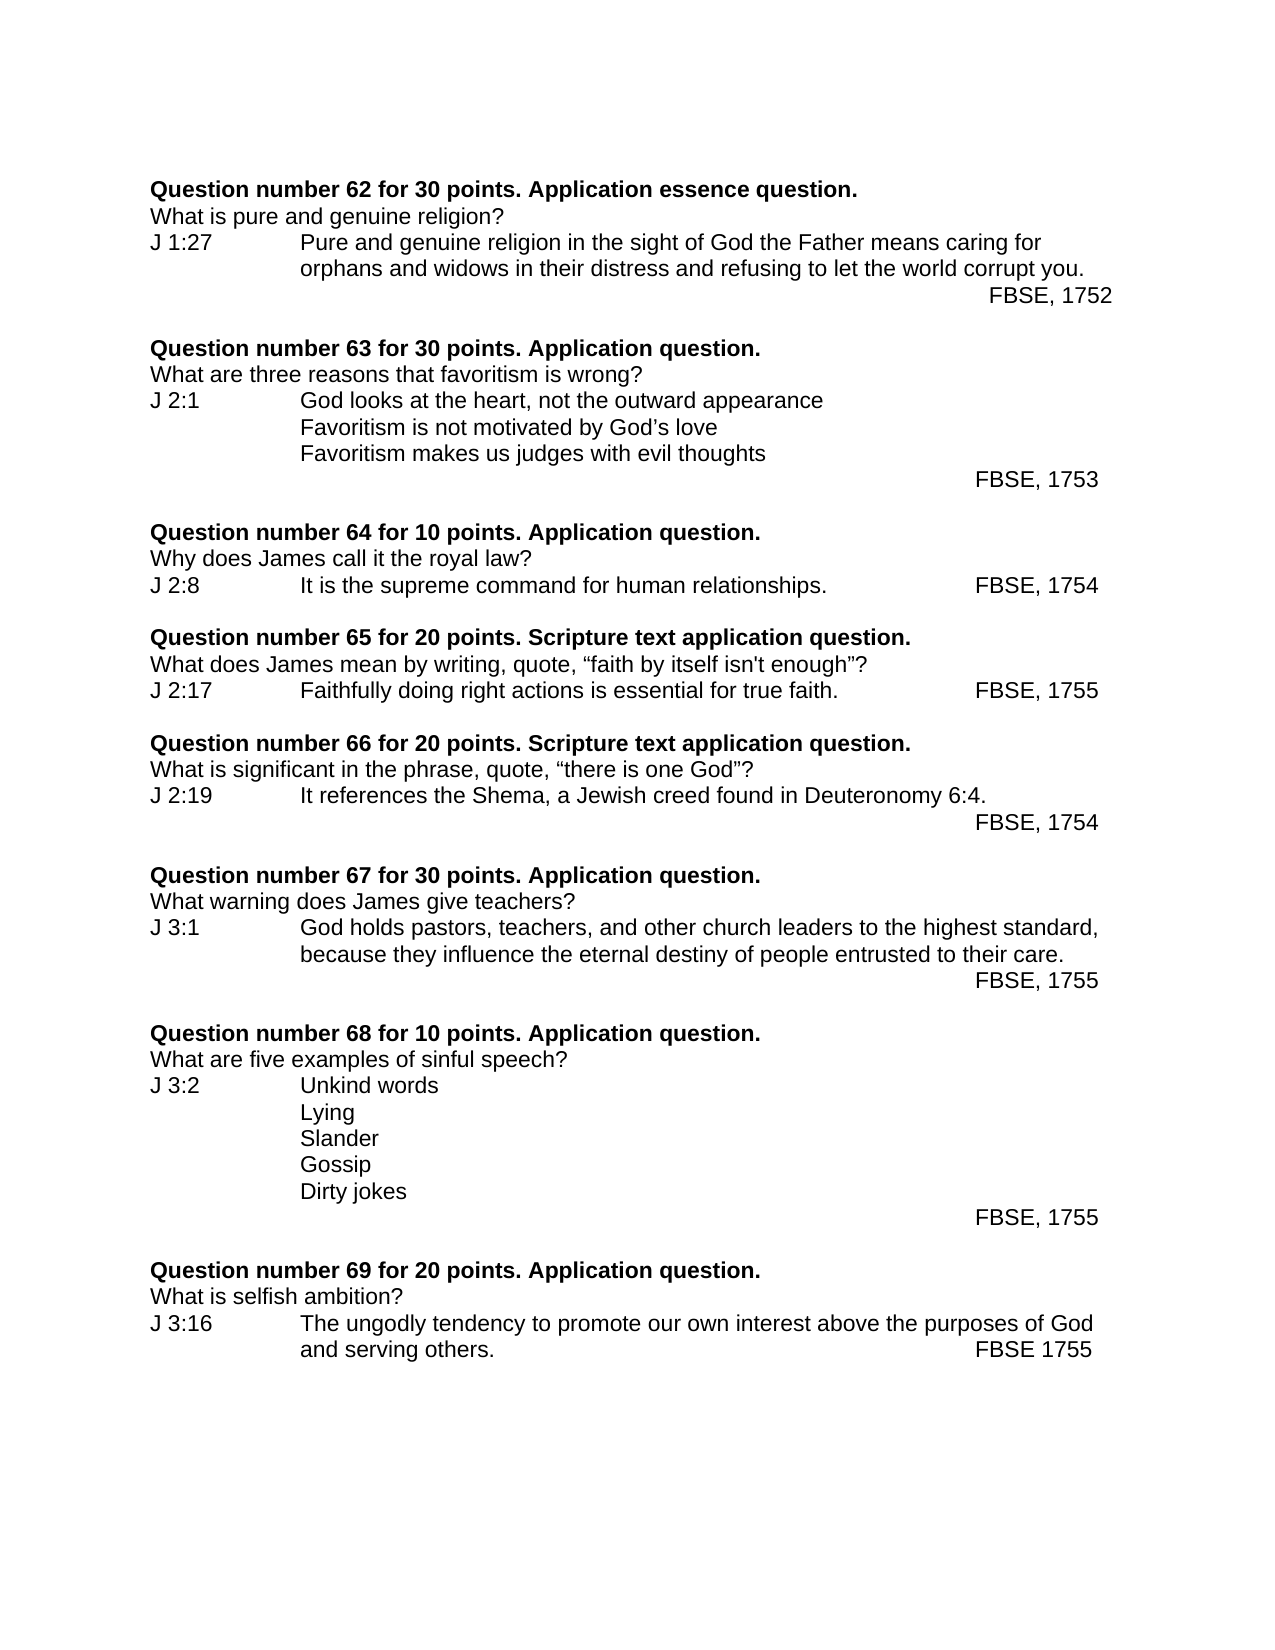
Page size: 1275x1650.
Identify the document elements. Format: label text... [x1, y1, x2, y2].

text What does James mean by writing, quote, “faith by itself isn't enough”? [150, 651, 1125, 677]
text J 2:17 Faithfully doing right actions is essential for true faith. FBSE, 1755 [150, 677, 1125, 703]
text J 2:19 It references the Shema, a Jewish creed found in Deuteronomy 6:4. [150, 782, 1125, 809]
text Question number 62 for 30 points. Application essence question. [150, 176, 1125, 203]
text Lying [150, 1099, 1125, 1125]
text J 3:2 Unkind words [150, 1072, 1125, 1099]
text What is significant in the phrase, quote, “there is one God”? [150, 756, 1125, 782]
text J 3:1 God holds pastors, teachers, and other church leaders to the highest standard, because they influence the eternal destiny of people entrusted to their care. [150, 914, 1125, 967]
text Favoritism makes us judges with evil thoughts [150, 440, 1125, 466]
text Slander [150, 1125, 1125, 1151]
text What is selfish ambition? [150, 1283, 1125, 1309]
text Question number 66 for 20 points. Scripture text application question. [150, 730, 1125, 756]
text Favoritism is not motivated by God’s love [150, 413, 1125, 440]
text What warning does James give teachers? [150, 888, 1125, 914]
text J 2:1 God looks at the heart, not the outward appearance [150, 387, 1125, 413]
text Question number 69 for 20 points. Application question. [150, 1257, 1125, 1283]
text FBSE, 1754 [150, 809, 1125, 835]
text Question number 68 for 10 points. Application question. [150, 1020, 1125, 1046]
text What are three reasons that favoritism is wrong? [150, 361, 1125, 387]
text J 1:27 Pure and genuine religion in the sight of God the Father means caring for orphans and widows in their distress and refusing to let the world corrupt you. [150, 229, 1125, 282]
text Question number 64 for 10 points. Application question. [150, 519, 1125, 545]
text Dirty jokes [150, 1178, 1125, 1204]
text What is pure and genuine religion? [150, 203, 1125, 229]
text FBSE, 1755 [150, 1204, 1125, 1231]
text Why does James call it the royal law? [150, 545, 1125, 572]
text Gossip [150, 1151, 1125, 1178]
text Question number 67 for 30 points. Application question. [150, 862, 1125, 888]
text FBSE, 1755 [150, 967, 1125, 993]
text Question number 65 for 20 points. Scripture text application question. [150, 624, 1125, 651]
text Question number 63 for 30 points. Application question. [150, 334, 1125, 361]
text J 3:16 The ungodly tendency to promote our own interest above the purposes of God and serving others. FBSE 1755 [150, 1309, 1125, 1362]
text What are five examples of sinful speech? [150, 1046, 1125, 1072]
text J 2:8 It is the supreme command for human relationships. FBSE, 1754 [150, 572, 1125, 598]
text FBSE, 1753 [150, 466, 1125, 493]
text FBSE, 1752 [150, 282, 1125, 308]
